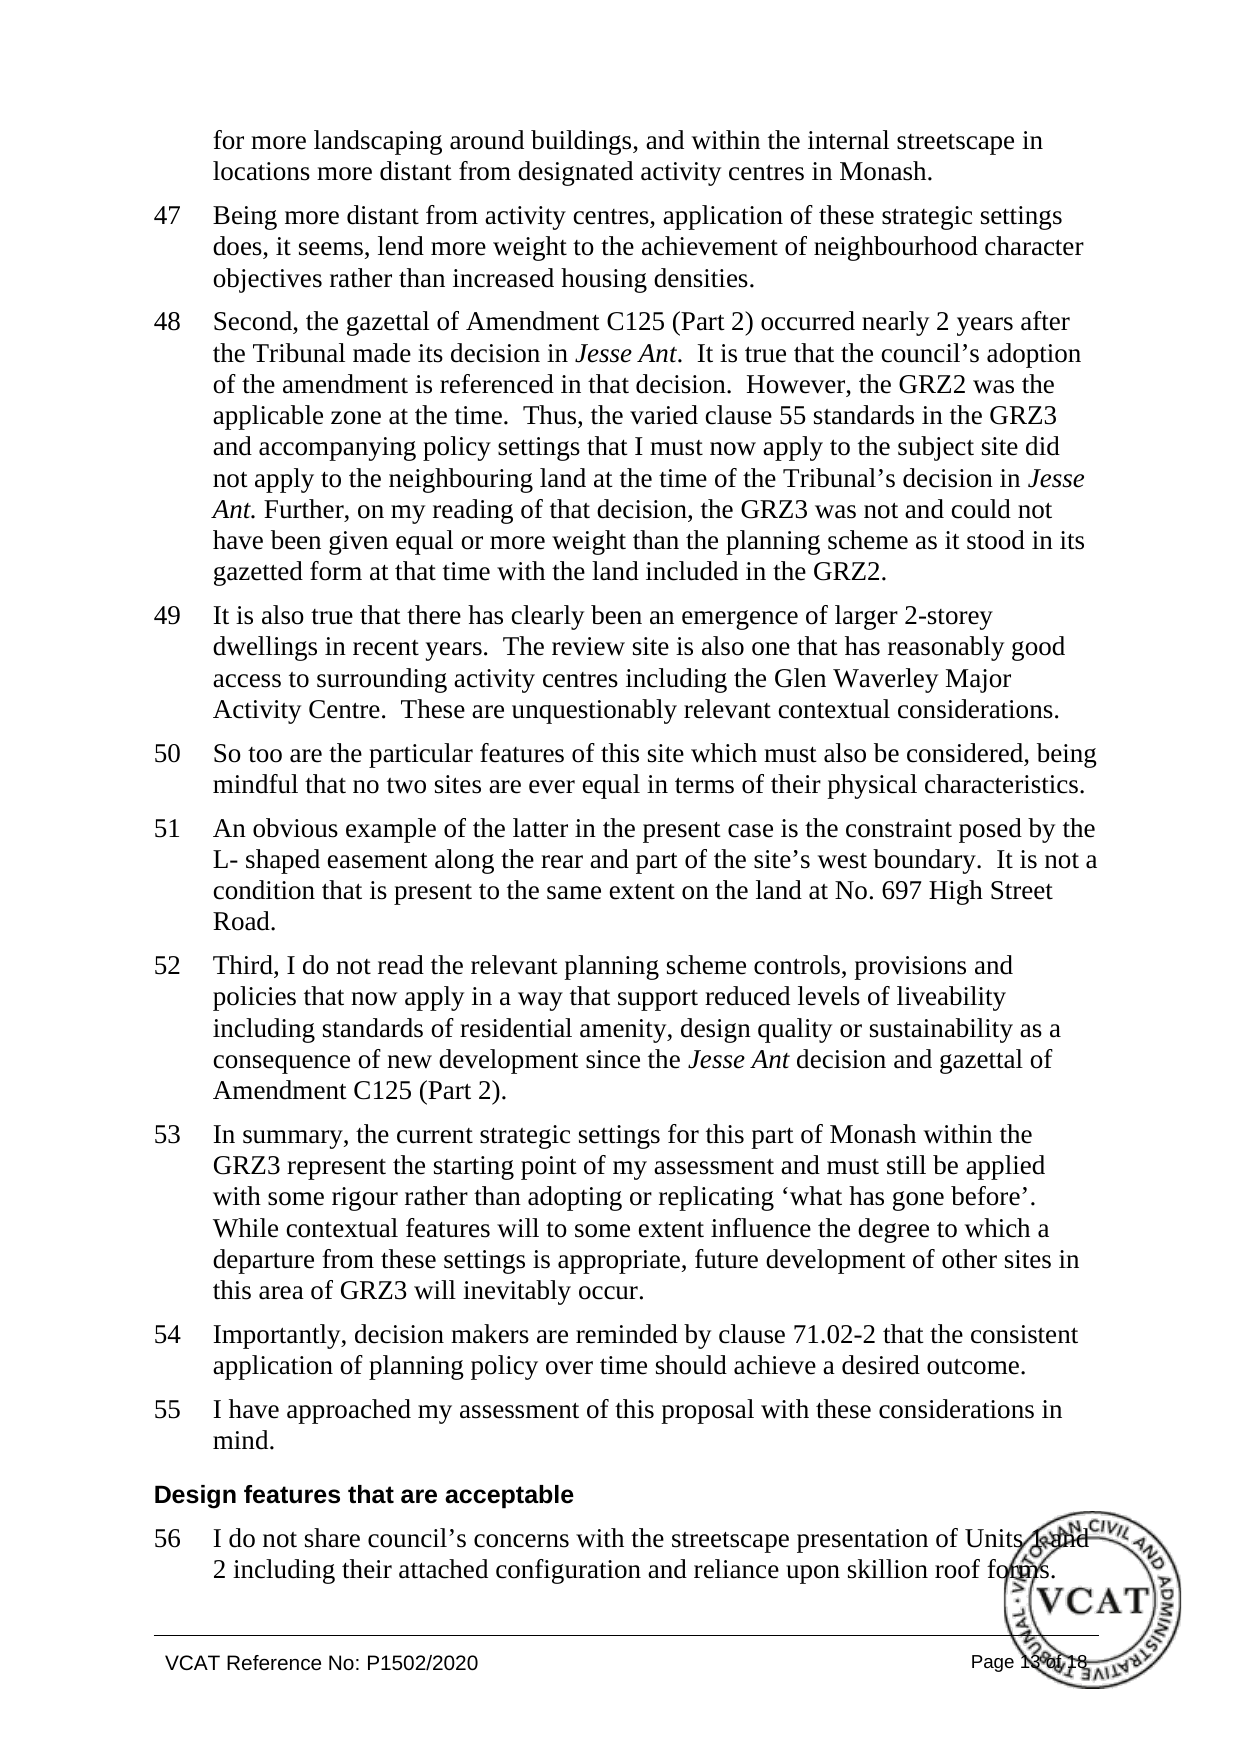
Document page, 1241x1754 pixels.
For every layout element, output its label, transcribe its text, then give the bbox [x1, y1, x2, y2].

text I do not share council’s concerns with the streetscape presentation of Units 1 and 2 including their attached configuration and reliance upon skillion roof forms. [153, 1522, 1098, 1584]
text Second, the gazettal of Amendment C125 (Part 2) occurred nearly 2 years after the Tribunal made its decision in Jesse Ant. It is true that the council’s adoption of the amendment is referenced in that decision. However, the GRZ2 was the applicable zone at the time. Thus, the varied clause 55 standards in the GRZ3 and accompanying policy settings that I must now apply to the subject site did not apply to the neighbouring land at the time of the Tribunal’s decision in Jesse Ant. Further, on my reading of that decision, the GRZ3 was not and could not have been given equal or more weight than the planning scheme as it stood in its gazetted form at that time with the land included in the GRZ2. [153, 305, 1098, 587]
text An obvious example of the latter in the present case is the constraint posed by the L- shaped easement along the rear and part of the site’s west boundary. It is not a condition that is present to the same extent on the land at No. 697 High Street Road. [153, 812, 1098, 937]
picture [1003, 1511, 1182, 1689]
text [153, 124, 1098, 187]
subtitle Design features that are acceptable [153, 1480, 1098, 1509]
text In summary, the current strategic settings for this part of Monash within the GRZ3 represent the starting point of my assessment and must still be applied with some rigour rather than adopting or replicating ‘what has gone before’. While contextual features will to some extent influence the degree to which a departure from these settings is appropriate, future development of other sites in this area of GRZ3 will inevitably occur. [153, 1118, 1098, 1305]
text Being more distant from activity centres, application of these strategic settings does, it seems, lend more weight to the achievement of neighbourhood character objectives rather than increased housing densities. [153, 199, 1098, 293]
text Importantly, decision makers are reminded by clause 71.02-2 that the consistent application of planning policy over time should achieve a desired outcome. [153, 1318, 1098, 1380]
text I have approached my assessment of this proposal with these considerations in mind. [153, 1393, 1098, 1455]
text So too are the particular features of this site which must also be considered, being mindful that no two sites are ever equal in terms of their physical characteristics. [153, 737, 1098, 799]
text It is also true that there has clearly been an emergence of larger 2-storey dwellings in recent years. The review site is also one that has reasonably good access to surrounding activity centres including the Glen Waverley Major Activity Centre. These are unquestionably relevant contextual considerations. [153, 599, 1098, 724]
text Third, I do not read the relevant planning scheme controls, provisions and policies that now apply in a way that support reduced levels of liveability including standards of residential amenity, design quality or sustainability as a consequence of new development since the Jesse Ant decision and gazettal of Amendment C125 (Part 2). [153, 949, 1098, 1105]
